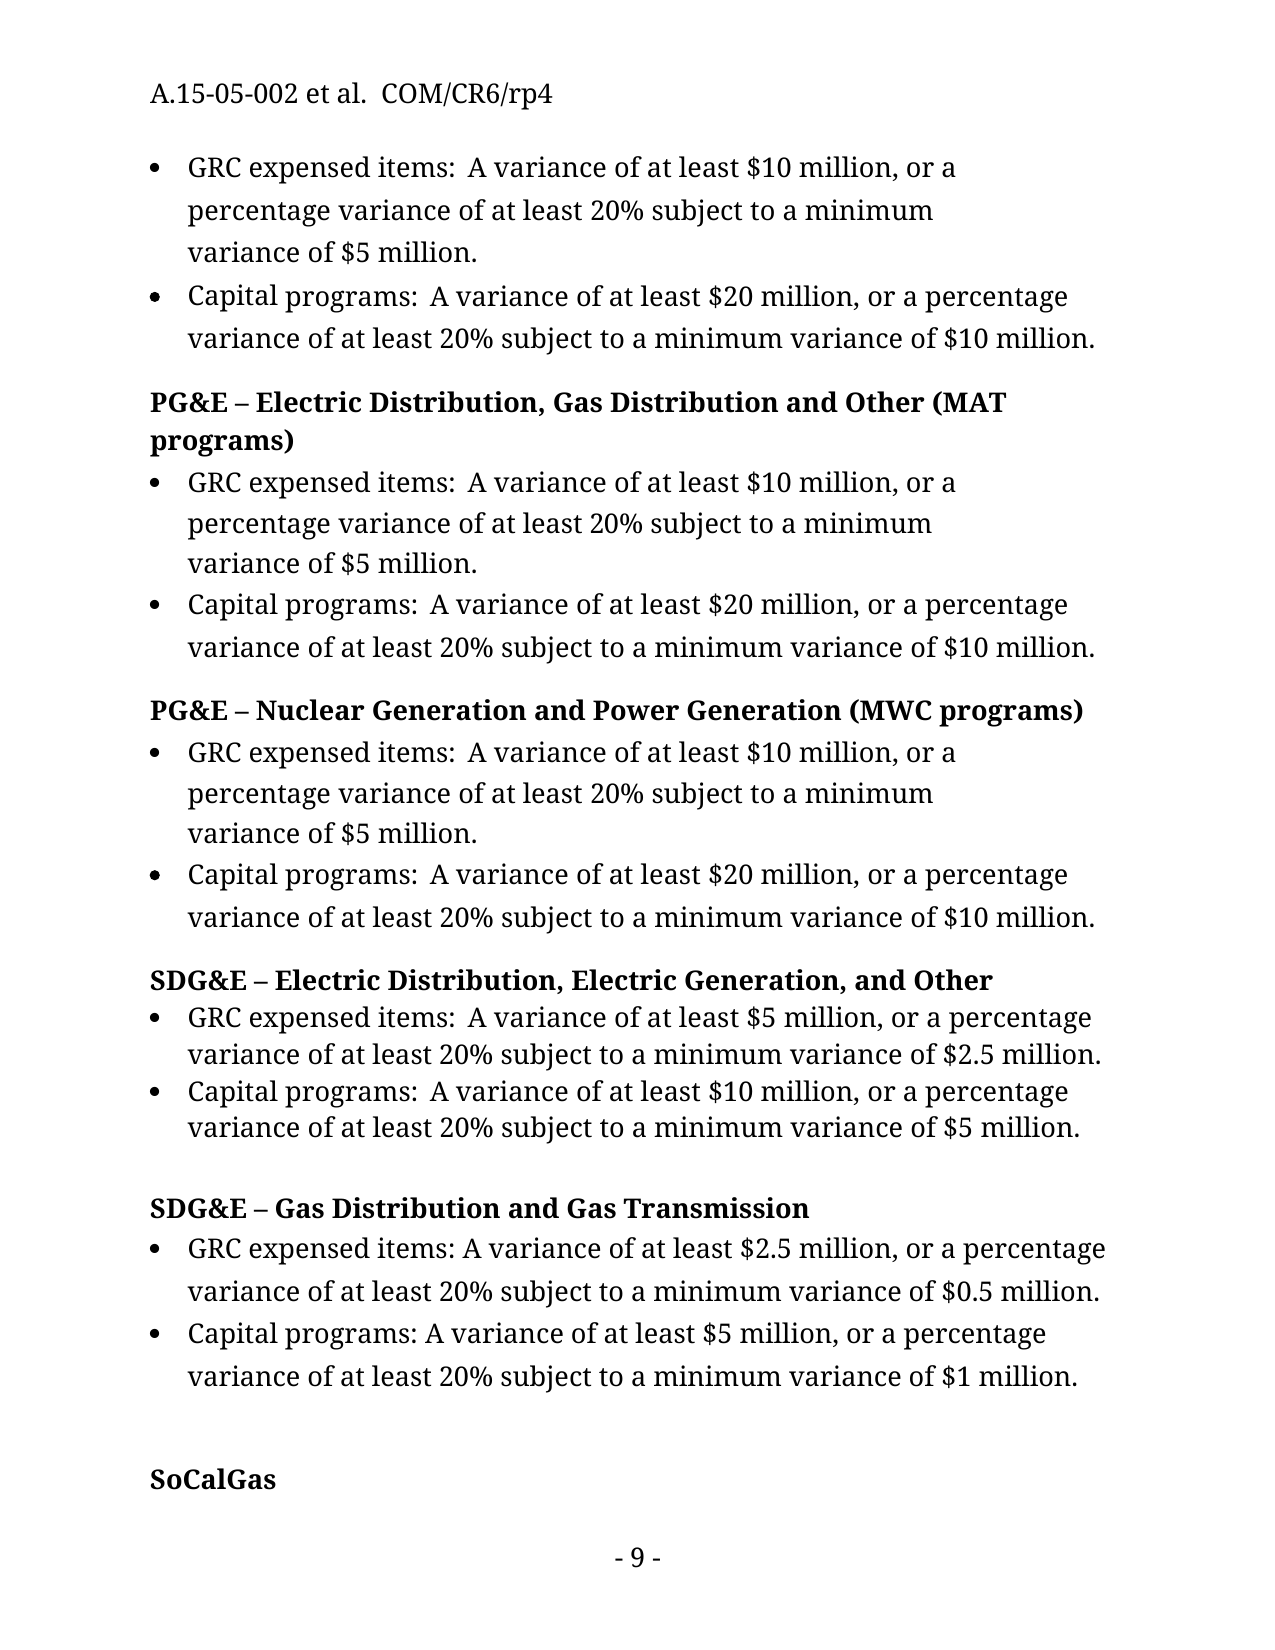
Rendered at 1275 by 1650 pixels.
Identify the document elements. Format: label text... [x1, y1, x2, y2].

list Capital programs: A variance of at least $20 million, or a percentage variance of at least 20% subject to a minimum variance of $10 million. [150, 586, 1125, 665]
list GRC expensed items: A variance of at least $10 million, or a percentage variance of at least 20% subject to a minimum variance of $5 million. [150, 733, 1001, 852]
list Capital programs: A variance of at least $10 million, or a percentage variance of at least 20% subject to a minimum variance of $5 million. [150, 1072, 1125, 1146]
list GRC expensed items: A variance of at least $10 million, or a percentage variance of at least 20% subject to a minimum variance of $5 million. [150, 463, 1001, 582]
list Capital programs: A variance of at least $20 million, or a percentage variance of at least 20% subject to a minimum variance of $10 million. [150, 276, 1125, 357]
list GRC expensed items: A variance of at least $5 million, or a percentage variance of at least 20% subject to a minimum variance of $2.5 million. [150, 998, 1125, 1072]
list Capital programs: A variance of at least $5 million, or a percentage variance of at least 20% subject to a minimum variance of $1 million. [150, 1314, 1125, 1394]
list Capital programs: A variance of at least $20 million, or a percentage variance of at least 20% subject to a minimum variance of $10 million. [150, 856, 1125, 935]
text SDG&E – Gas Distribution and Gas Transmission [150, 1189, 1125, 1226]
text SDG&E – Electric Distribution, Electric Generation, and Other [150, 961, 1125, 998]
text PG&E – Electric Distribution, Gas Distribution and Other (MAT programs) [150, 383, 1125, 460]
text PG&E – Nuclear Generation and Power Generation (MWC programs) [150, 691, 1125, 730]
list GRC expensed items: A variance of at least $10 million, or a percentage variance of at least 20% subject to a minimum variance of $5 million. [150, 149, 1001, 270]
list GRC expensed items: A variance of at least $2.5 million, or a percentage variance of at least 20% subject to a minimum variance of $0.5 million. [150, 1230, 1125, 1309]
text SoCalGas [150, 1461, 1125, 1497]
